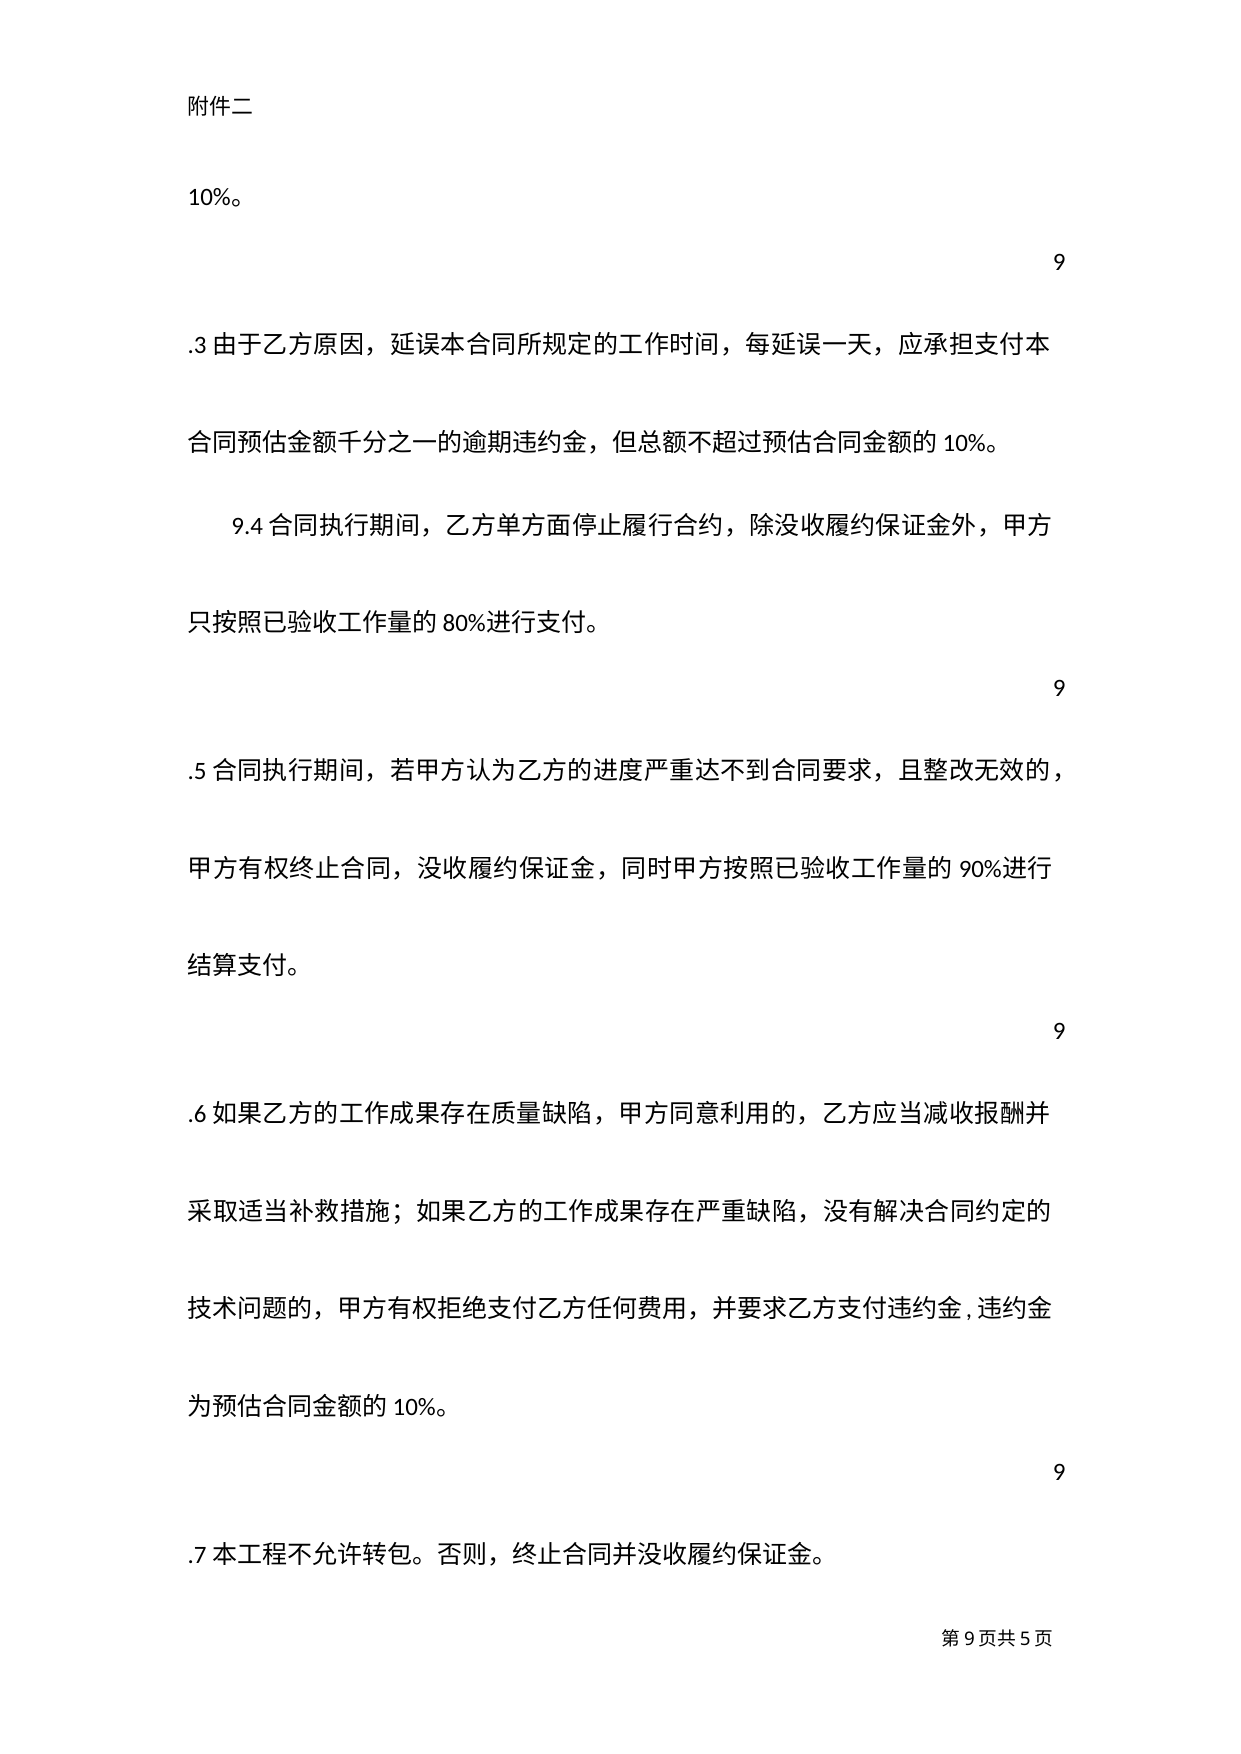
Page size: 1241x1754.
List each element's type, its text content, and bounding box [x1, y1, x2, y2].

text 9.5合同执行期间，若甲方认为乙方的进度严重达不到合同要求，且整改无效的，甲方有权终止合同，没收履约保证金，同时甲方按照已验收工作量的90%进行结算支付。 [187, 671, 1053, 996]
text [187, 162, 1053, 227]
text 9.7 本工程不允许转包。否则，终止合同并没收履约保证金。 [187, 1455, 1053, 1585]
text 9.6如果乙方的工作成果存在质量缺陷，甲方同意利用的，乙方应当减收报酬并采取适当补救措施；如果乙方的工作成果存在严重缺陷，没有解决合同约定的技术问题的，甲方有权拒绝支付乙方任何费用，并要求乙方支付违约金, 违约金为预估合同金额的10%。 [187, 1014, 1053, 1437]
text 9.3由于乙方原因，延误本合同所规定的工作时间，每延误一天，应承担支付本合同预估金额千分之一的逾期违约金，但总额不超过预估合同金额的10%。 [187, 245, 1053, 473]
text 9.4合同执行期间，乙方单方面停止履行合约，除没收履约保证金外，甲方只按照已验收工作量的80%进行支付。 [187, 491, 1053, 653]
